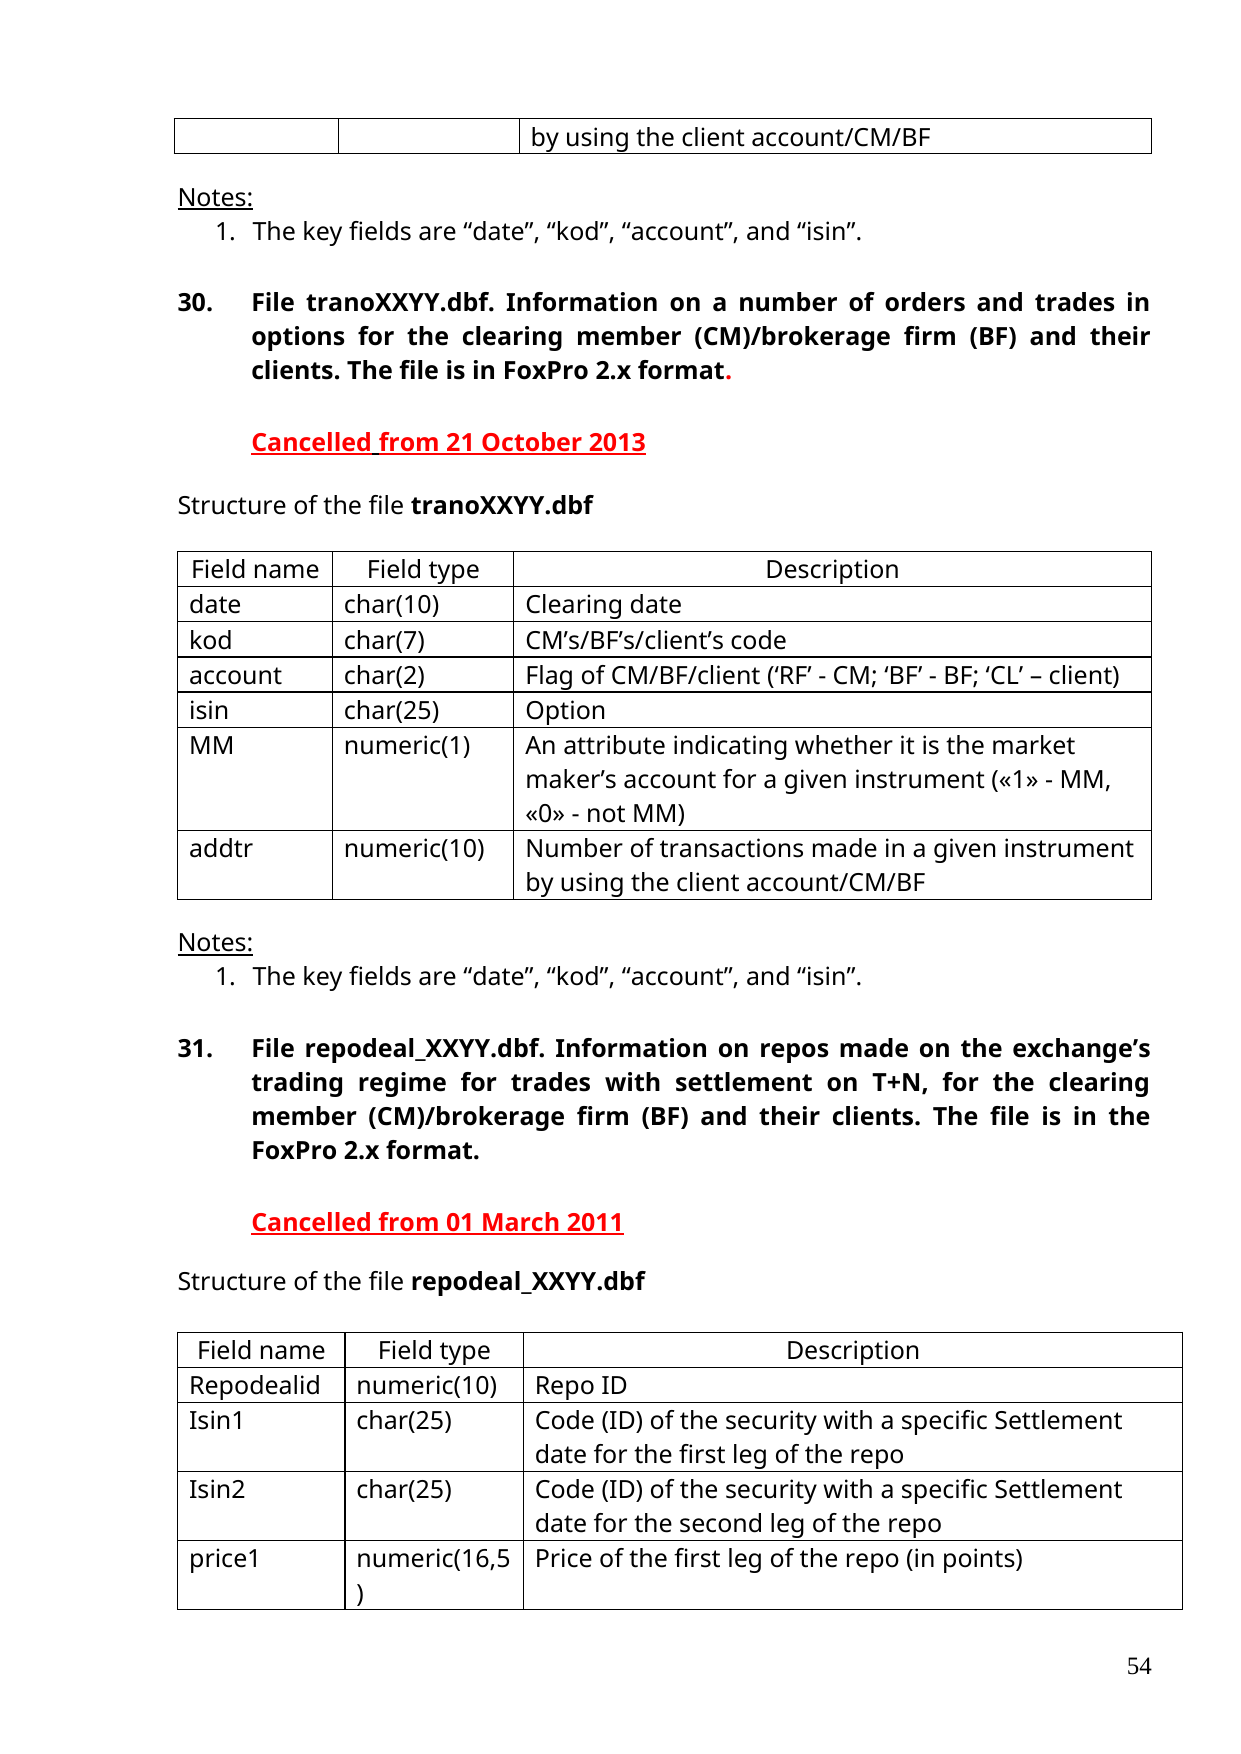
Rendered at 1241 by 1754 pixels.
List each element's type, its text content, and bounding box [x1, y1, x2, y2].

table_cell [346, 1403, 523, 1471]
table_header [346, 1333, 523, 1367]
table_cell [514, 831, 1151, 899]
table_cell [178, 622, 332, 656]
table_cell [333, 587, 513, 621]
list Cancelled from 01 March 2011 [251, 1204, 1152, 1238]
text File repodeal_XXYY.dbf. Information on repos made on the exchange’s trading regime for trades with settlement on T+N, for the clearing member (CM)/brokerage firm (BF) and their clients. The file is in the FoxPro 2.x format. [177, 1031, 1152, 1167]
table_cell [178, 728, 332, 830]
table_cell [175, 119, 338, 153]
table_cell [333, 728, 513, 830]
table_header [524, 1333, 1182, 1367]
list The key fields are “date”, “kod”, “account”, and “isin”. [215, 213, 1152, 247]
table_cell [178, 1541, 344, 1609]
text Structure of the file repodeal_XXYY.dbf [177, 1263, 1152, 1297]
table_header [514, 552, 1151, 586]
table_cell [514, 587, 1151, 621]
text Structure of the file tranoXXYY.dbf [177, 488, 1152, 522]
text File tranoXXYY.dbf. Information on a number of orders and trades in options for the clearing member (CM)/brokerage firm (BF) and their clients. The file is in FoxPro 2.x format. [177, 285, 1152, 387]
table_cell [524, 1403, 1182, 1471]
list Cancelled from 21 October 2013 [251, 424, 1152, 459]
text Notes: [177, 925, 1152, 959]
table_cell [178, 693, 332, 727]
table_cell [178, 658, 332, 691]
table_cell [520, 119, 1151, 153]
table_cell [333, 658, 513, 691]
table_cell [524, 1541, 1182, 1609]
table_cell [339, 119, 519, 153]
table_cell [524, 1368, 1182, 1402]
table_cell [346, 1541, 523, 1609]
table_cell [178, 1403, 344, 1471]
list The key fields are “date”, “kod”, “account”, and “isin”. [215, 959, 1152, 993]
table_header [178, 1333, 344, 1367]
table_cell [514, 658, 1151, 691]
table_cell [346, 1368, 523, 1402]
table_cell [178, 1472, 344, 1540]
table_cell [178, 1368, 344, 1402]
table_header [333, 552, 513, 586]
text Notes: [177, 179, 1152, 213]
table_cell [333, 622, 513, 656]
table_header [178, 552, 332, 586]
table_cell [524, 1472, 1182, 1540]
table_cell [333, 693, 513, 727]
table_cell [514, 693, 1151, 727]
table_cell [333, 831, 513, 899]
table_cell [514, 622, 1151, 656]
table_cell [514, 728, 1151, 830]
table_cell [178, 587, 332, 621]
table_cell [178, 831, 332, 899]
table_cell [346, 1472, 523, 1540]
